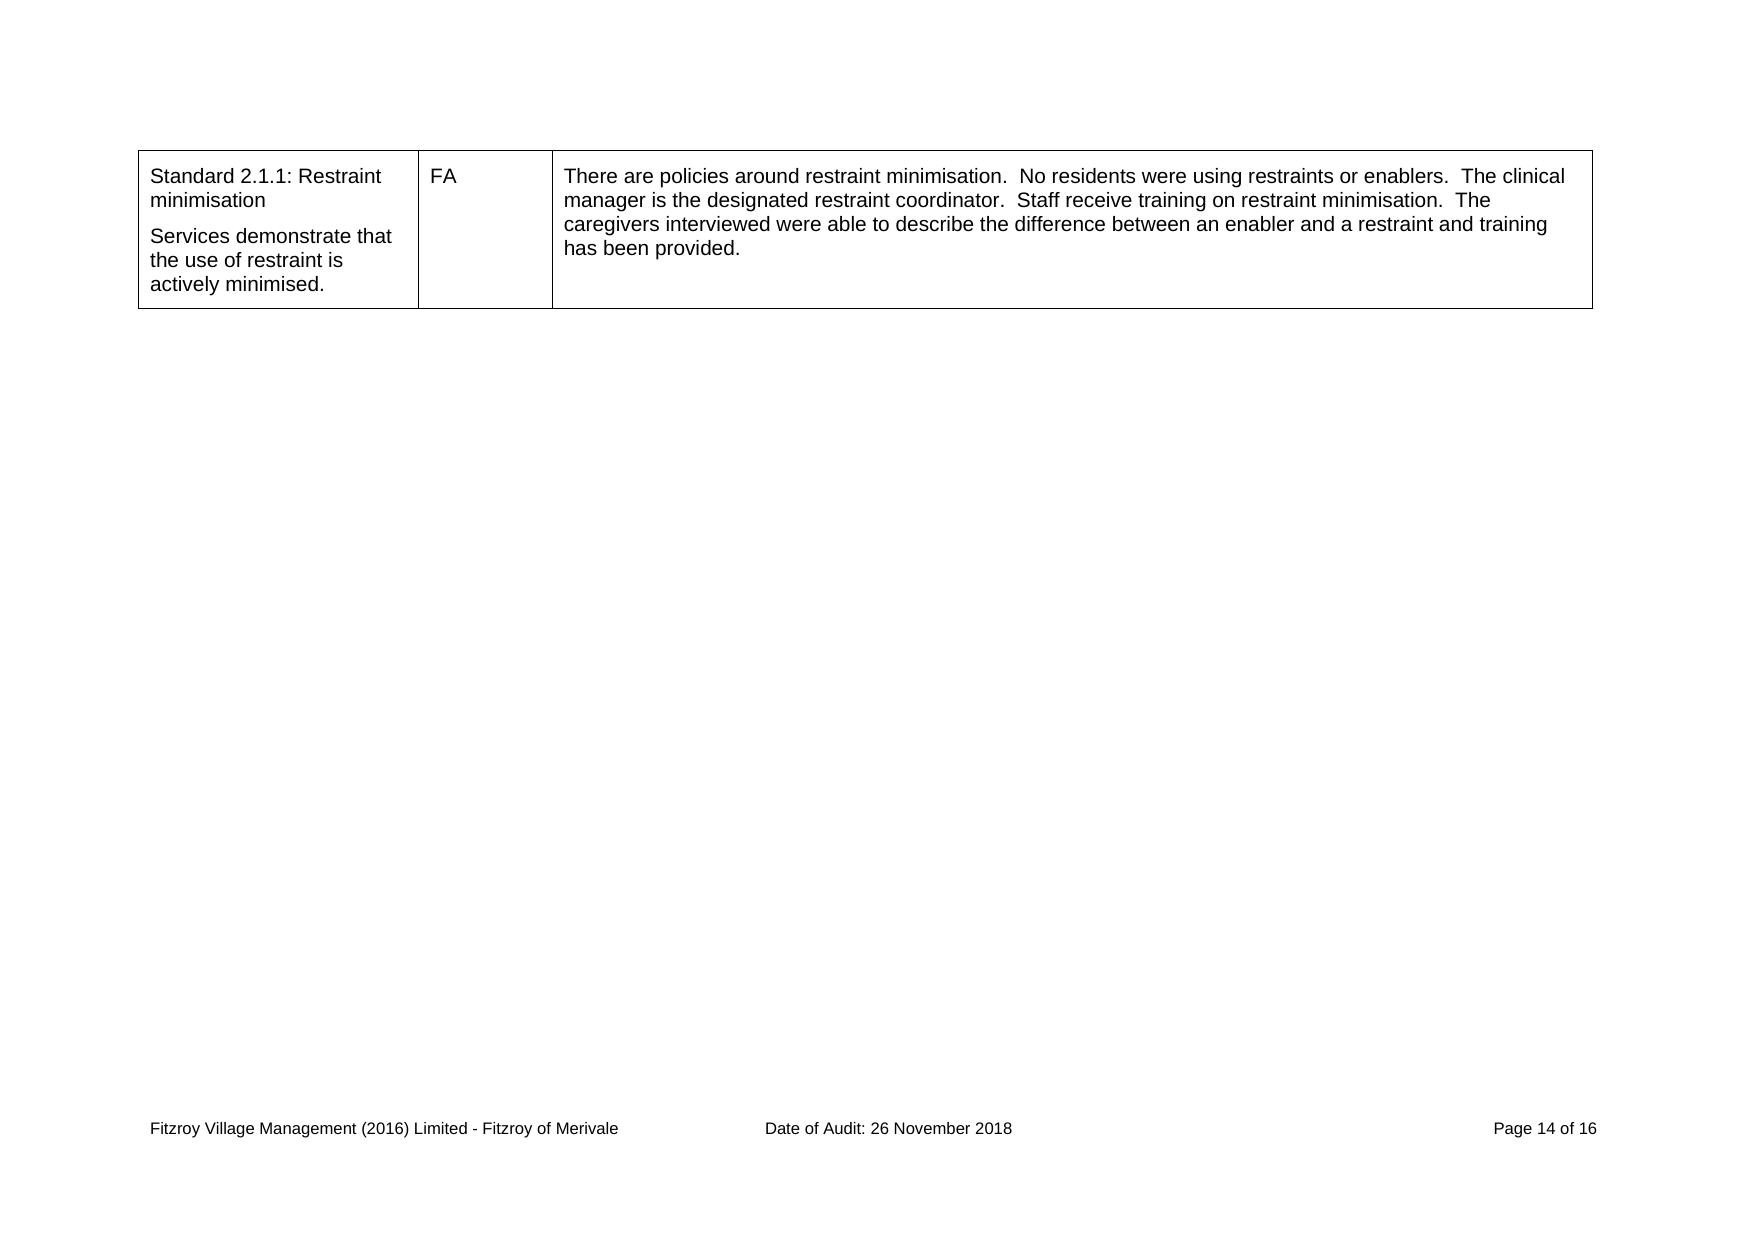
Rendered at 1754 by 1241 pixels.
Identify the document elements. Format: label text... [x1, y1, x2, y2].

table_cell FA [419, 151, 552, 308]
table_cell Standard 2.1.1: Restraint minimisation Services demonstrate that the use of restraint is actively minimised. [139, 151, 418, 308]
table_cell There are policies around restraint minimisation. No residents were using restraints or enablers. The clinical manager is the designated restraint coordinator. Staff receive training on restraint minimisation. The caregivers interviewed were able to describe the difference between an enabler and a restraint and training has been provided. [553, 151, 1592, 308]
